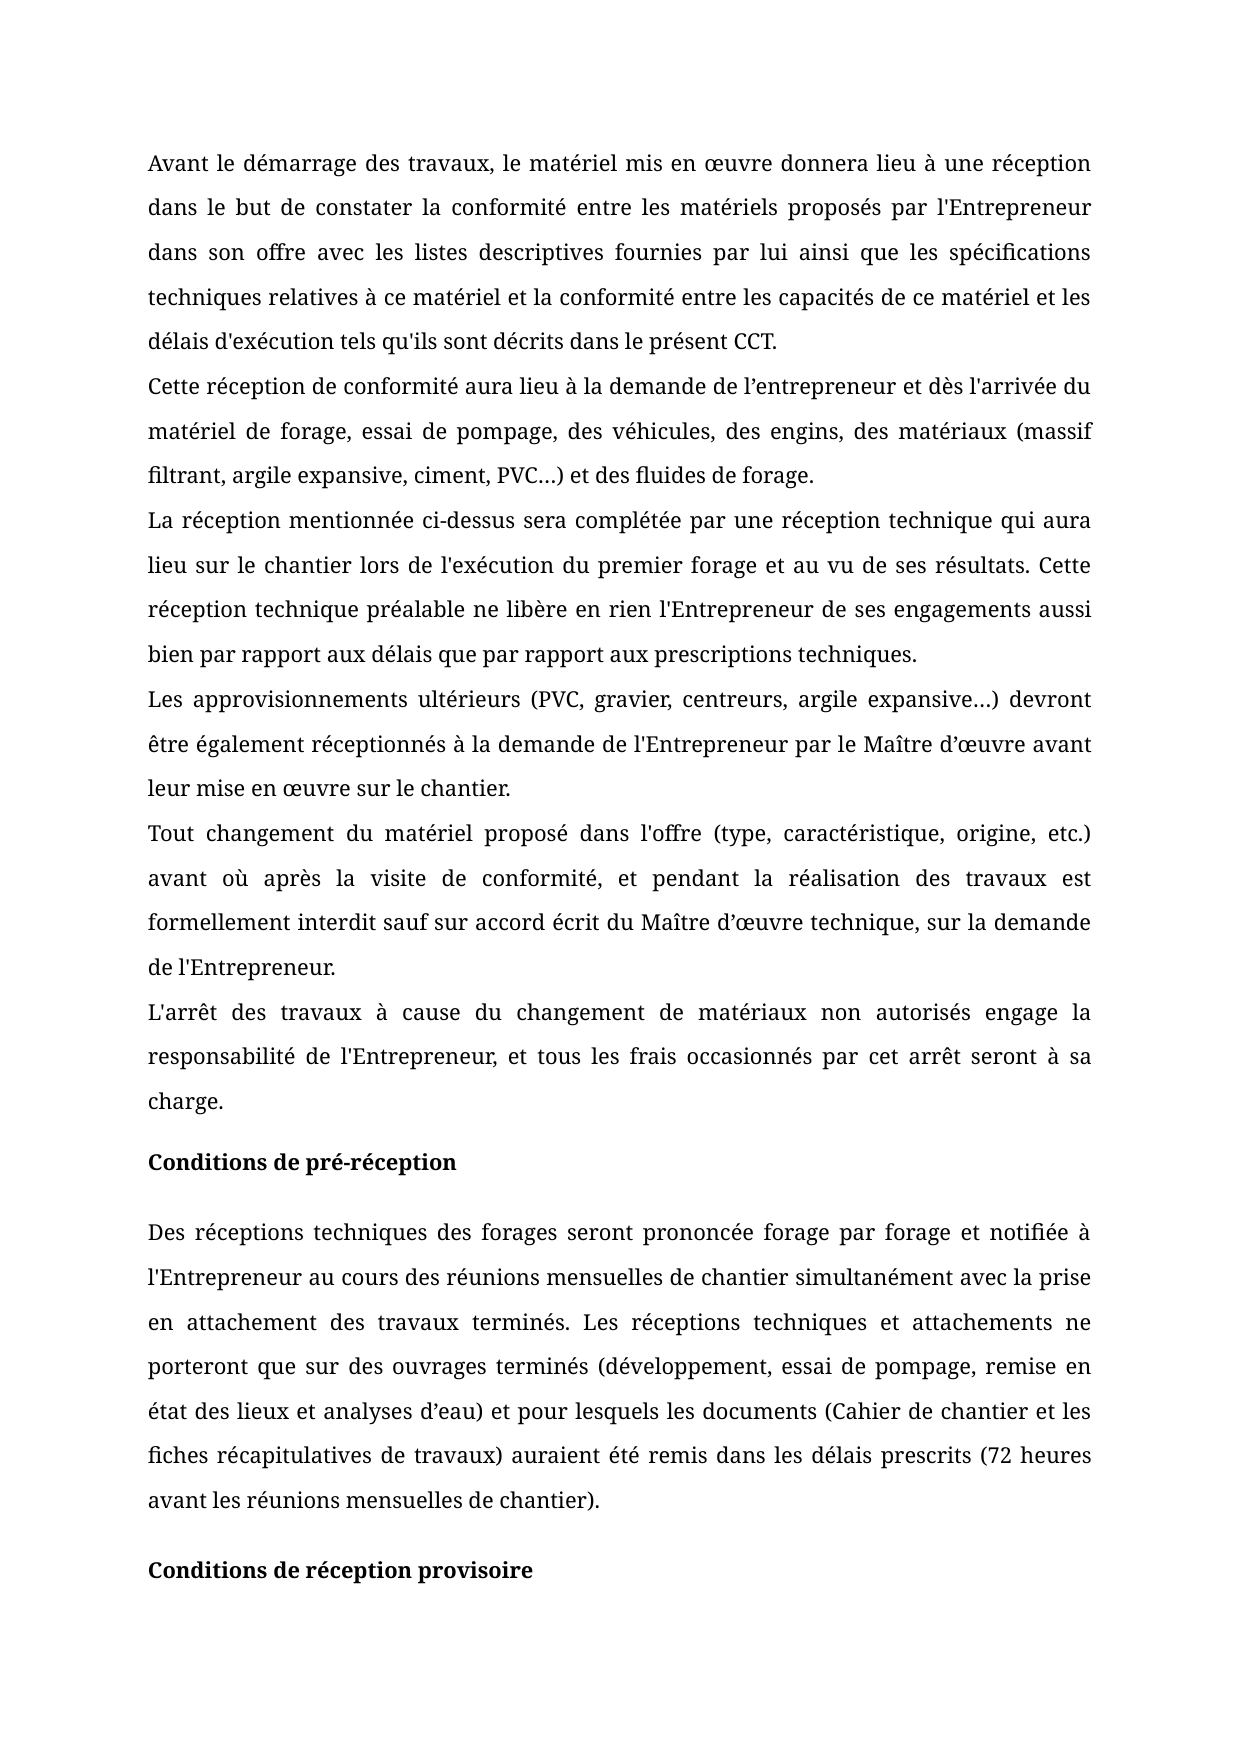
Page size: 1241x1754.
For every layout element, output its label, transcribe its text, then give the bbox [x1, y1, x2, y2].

text Des réceptions techniques des forages seront prononcée forage par forage et notifiée à l'Entrepreneur au cours des réunions mensuelles de chantier simultanément avec la prise en attachement des travaux terminés. Les réceptions techniques et attachements ne porteront que sur des ouvrages terminés (développement, essai de pompage, remise en état des lieux et analyses d’eau) et pour lesquels les documents (Cahier de chantier et les fiches récapitulatives de travaux) auraient été remis dans les délais prescrits (72 heures avant les réunions mensuelles de chantier). [148, 1217, 1093, 1515]
text Conditions de réception provisoire [148, 1555, 1093, 1585]
text Tout changement du matériel proposé dans l'offre (type, caractéristique, origine, etc.) avant où après la visite de conformité, et pendant la réalisation des travaux est formellement interdit sauf sur accord écrit du Maître d’œuvre technique, sur la demande de l'Entrepreneur. [148, 818, 1093, 982]
text Conditions de pré-réception [148, 1147, 1093, 1177]
text La réception mentionnée ci-dessus sera complétée par une réception technique qui aura lieu sur le chantier lors de l'exécution du premier forage et au vu de ses résultats. Cette réception technique préalable ne libère en rien l'Entrepreneur de ses engagements aussi bien par rapport aux délais que par rapport aux prescriptions techniques. [148, 505, 1093, 669]
text Les approvisionnements ultérieurs (PVC, gravier, centreurs, argile expansive…) devront être également réceptionnés à la demande de l'Entrepreneur par le Maître d’œuvre avant leur mise en œuvre sur le chantier. [148, 684, 1093, 803]
text Cette réception de conformité aura lieu à la demande de l’entrepreneur et dès l'arrivée du matériel de forage, essai de pompage, des véhicules, des engins, des matériaux (massif filtrant, argile expansive, ciment, PVC…) et des fluides de forage. [148, 371, 1093, 490]
text Avant le démarrage des travaux, le matériel mis en œuvre donnera lieu à une réception dans le but de constater la conformité entre les matériels proposés par l'Entrepreneur dans son offre avec les listes descriptives fournies par lui ainsi que les spécifications techniques relatives à ce matériel et la conformité entre les capacités de ce matériel et les délais d'exécution tels qu'ils sont décrits dans le présent CCT. [148, 148, 1093, 356]
text L'arrêt des travaux à cause du changement de matériaux non autorisés engage la responsabilité de l'Entrepreneur, et tous les frais occasionnés par cet arrêt seront à sa charge. [148, 997, 1093, 1116]
